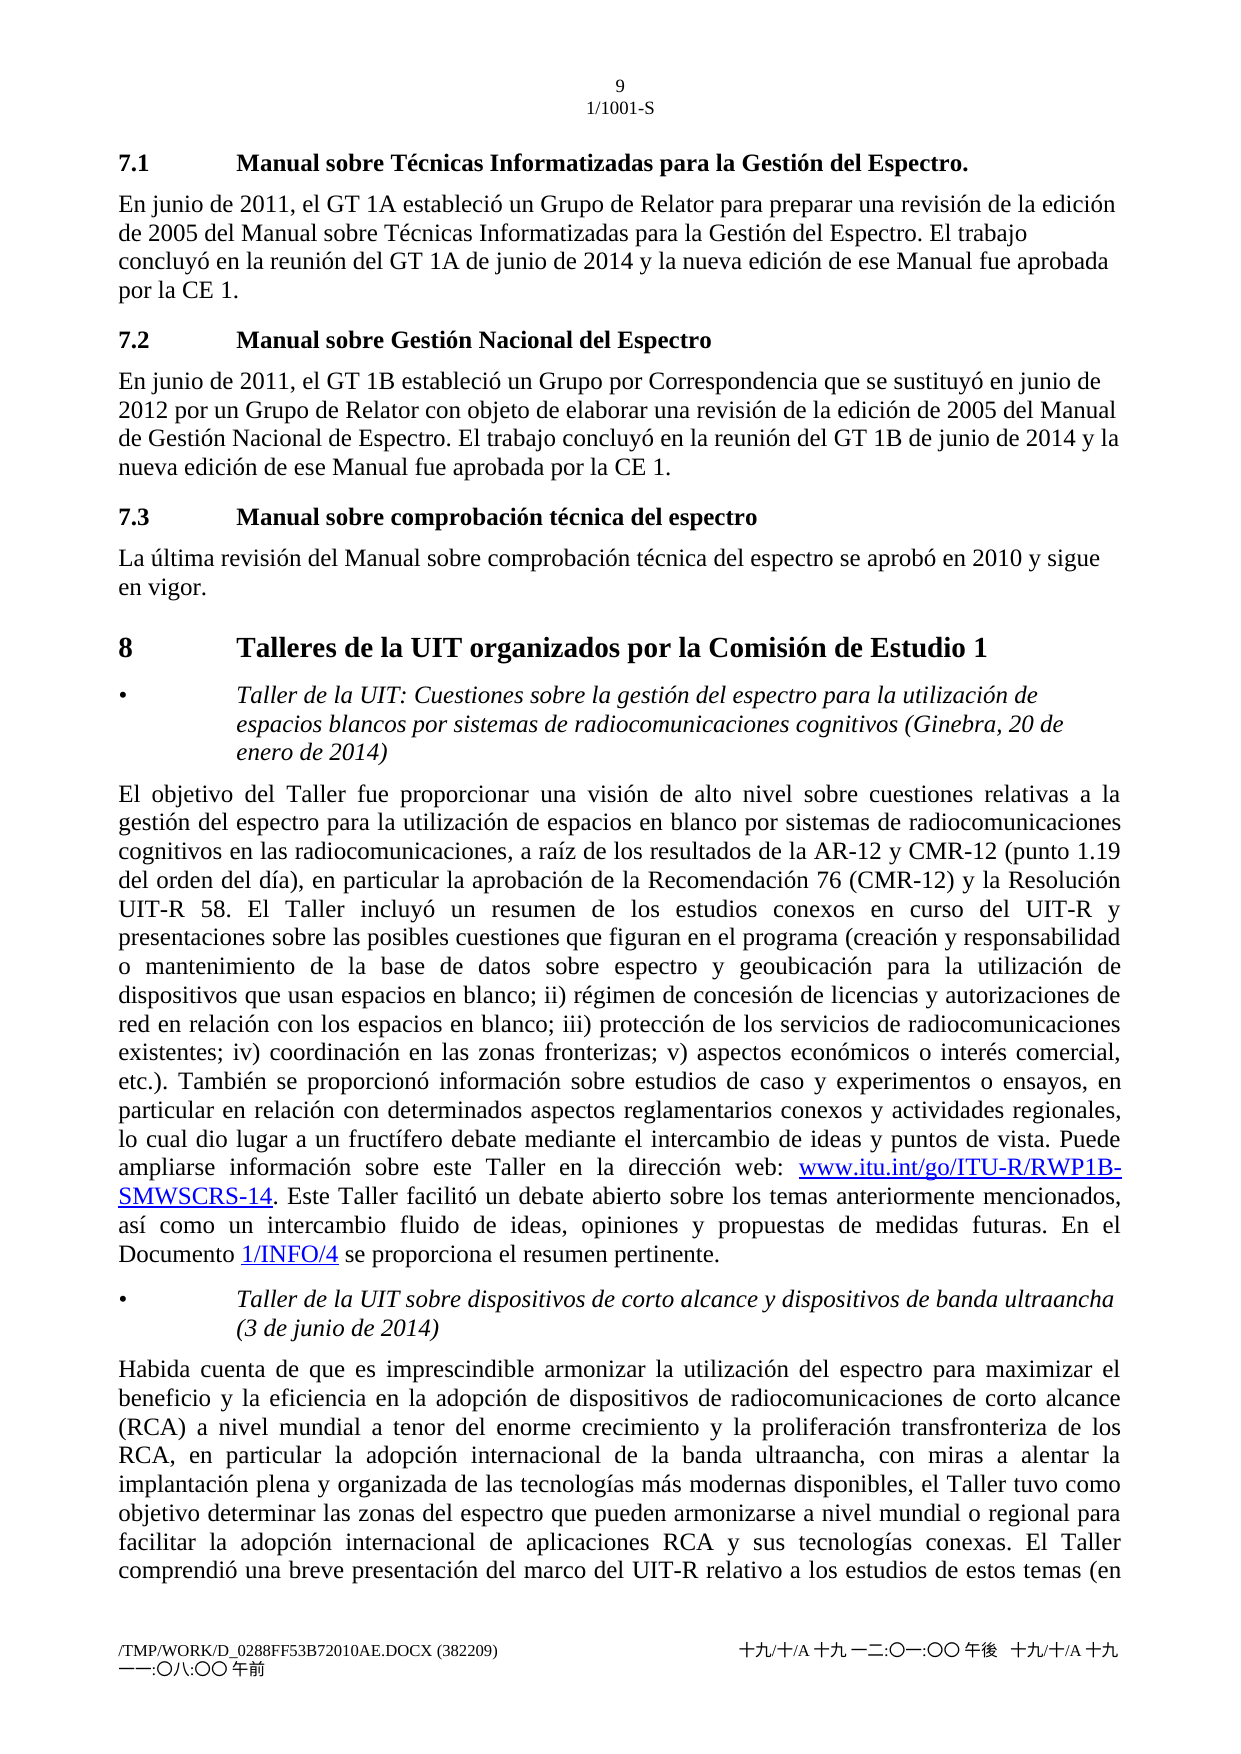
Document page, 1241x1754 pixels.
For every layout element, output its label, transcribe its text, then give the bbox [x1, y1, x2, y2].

subtitle 7.1 Manual sobre Técnicas Informatizadas para la Gestión del Espectro. [118, 148, 1122, 176]
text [118, 1354, 1122, 1584]
subtitle • Taller de la UIT sobre dispositivos de corto alcance y dispositivos de banda ultraancha (3 de junio de 2014) [118, 1284, 1122, 1342]
text El objetivo del Taller fue proporcionar una visión de alto nivel sobre cuestiones relativas a la gestión del espectro para la utilización de espacios en blanco por sistemas de radiocomunicaciones cognitivos en las radiocomunicaciones, a raíz de los resultados de la AR-12 y CMR-12 (punto 1.19 del orden del día), en particular la aprobación de la Recomendación 76 (CMR-12) y la Resolución UIT-R 58. El Taller incluyó un resumen de los estudios conexos en curso del UIT-R y presentaciones sobre las posibles cuestiones que figuran en el programa (creación y responsabilidad o mantenimiento de la base de datos sobre espectro y geoubicación para la utilización de dispositivos que usan espacios en blanco; ii) régimen de concesión de licencias y autorizaciones de red en relación con los espacios en blanco; iii) protección de los servicios de radiocomunicaciones existentes; iv) coordinación en las zonas fronterizas; v) aspectos económicos o interés comercial, etc.). También se proporcionó información sobre estudios de caso y experimentos o ensayos, en particular en relación con determinados aspectos reglamentarios conexos y actividades regionales, lo cual dio lugar a un fructífero debate mediante el intercambio de ideas y puntos de vista. Puede ampliarse información sobre este Taller en la dirección web: www.itu.int/go/ITU-R/RWP1B-SMWSCRS-14. Este Taller facilitó un debate abierto sobre los temas anteriormente mencionados, así como un intercambio fluido de ideas, opiniones y propuestas de medidas futuras. En el Documento 1/INFO/4 se proporciona el resumen pertinente. [118, 779, 1122, 1267]
text En junio de 2011, el GT 1A estableció un Grupo de Relator para preparar una revisión de la edición de 2005 del Manual sobre Técnicas Informatizadas para la Gestión del Espectro. El trabajo concluyó en la reunión del GT 1A de junio de 2014 y la nueva edición de ese Manual fue aprobada por la CE 1. [118, 189, 1122, 304]
text En junio de 2011, el GT 1B estableció un Grupo por Correspondencia que se sustituyó en junio de 2012 por un Grupo de Relator con objeto de elaborar una revisión de la edición de 2005 del Manual de Gestión Nacional de Espectro. El trabajo concluyó en la reunión del GT 1B de junio de 2014 y la nueva edición de ese Manual fue aprobada por la CE 1. [118, 366, 1122, 481]
subtitle 7.3 Manual sobre comprobación técnica del espectro [118, 502, 1122, 531]
subtitle 7.2 Manual sobre Gestión Nacional del Espectro [118, 325, 1122, 353]
subtitle 8 Talleres de la UIT organizados por la Comisión de Estudio 1 [118, 630, 1122, 663]
subtitle • Taller de la UIT: Cuestiones sobre la gestión del espectro para la utilización de espacios blancos por sistemas de radiocomunicaciones cognitivos (Ginebra, 20 de enero de 2014) [118, 680, 1122, 766]
text La última revisión del Manual sobre comprobación técnica del espectro se aprobó en 2010 y sigue en vigor. [118, 543, 1122, 601]
